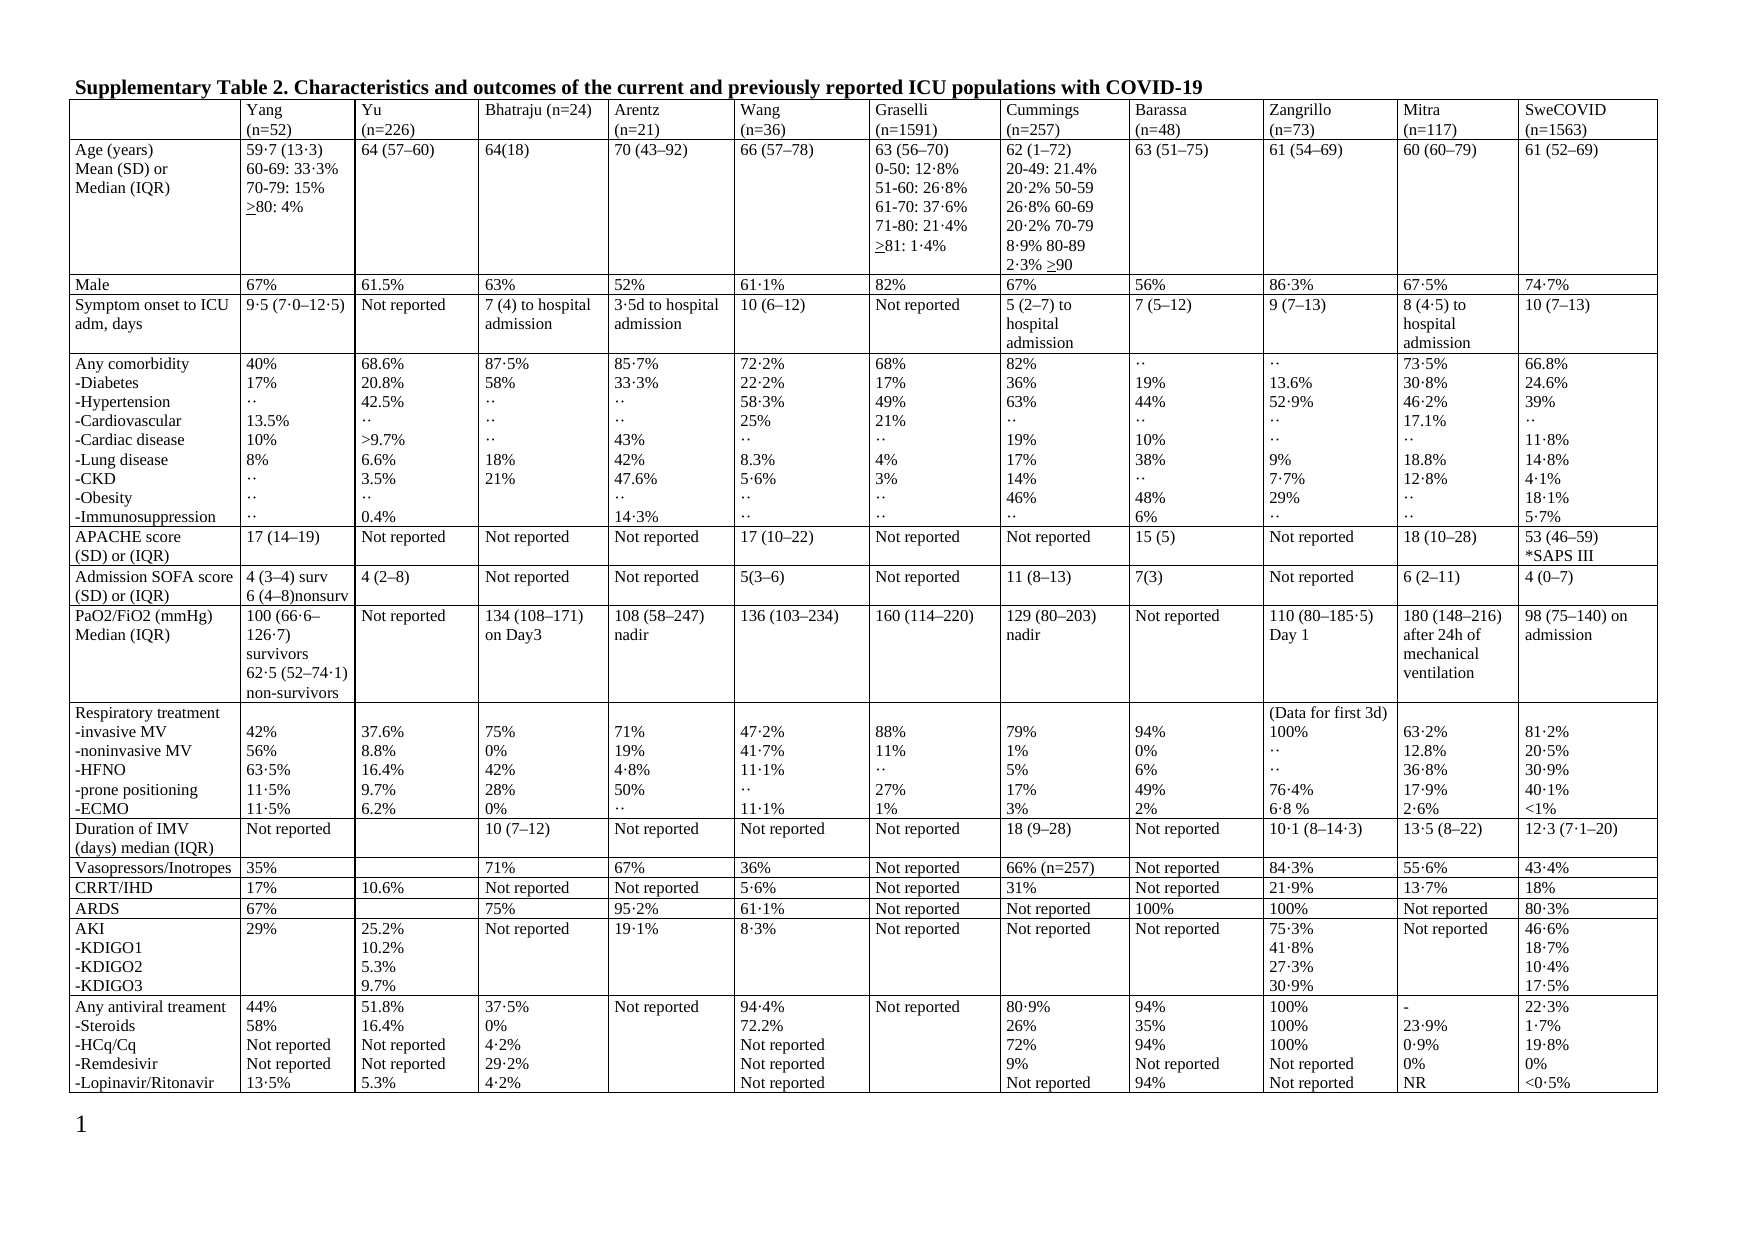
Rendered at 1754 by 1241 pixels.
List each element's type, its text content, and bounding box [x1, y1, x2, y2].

table_cell Not reported [1001, 919, 1129, 995]
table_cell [1130, 996, 1263, 1092]
table_cell [356, 899, 478, 918]
table_cell 7(3) [1130, 566, 1263, 605]
table_cell 98 (75–140) on admission [1519, 606, 1657, 702]
table_cell 55·6% [1398, 858, 1518, 877]
table_cell 66 (57–78) [735, 140, 869, 274]
table_cell Not reported [609, 566, 734, 605]
table_cell APACHE score (SD) or (IQR) [70, 527, 240, 565]
table_cell 84·3% [1264, 858, 1397, 877]
table_header Cummings (n=257) [1001, 100, 1129, 138]
table_cell Not reported [870, 996, 1000, 1092]
table_cell 75% [479, 899, 608, 918]
table_cell 61.5% [356, 275, 478, 294]
table_cell [356, 819, 478, 857]
table_cell 95·2% [609, 899, 734, 918]
table_header Bhatraju (n=24) [479, 100, 608, 138]
table_cell 10 (6–12) [735, 295, 869, 352]
table_cell 68% 17% 49% 21% ·· 4% 3% ·· ·· [870, 354, 1000, 526]
table_cell 8·3% [735, 919, 869, 995]
table_cell Not reported [479, 527, 608, 565]
table_cell Not reported [479, 878, 608, 897]
table_cell 46·6% 18·7% 10·4% 17·5% [1519, 919, 1657, 995]
table_cell 18% [1519, 878, 1657, 897]
table_cell 15 (5) [1130, 527, 1263, 565]
table_cell 13·5 (8–22) [1398, 819, 1518, 857]
table_cell 64 (57–60) [356, 140, 478, 274]
table_cell 6 (2–11) [1398, 566, 1518, 605]
table_cell Not reported [870, 527, 1000, 565]
table_cell PaO2/FiO2 (mmHg) Median (IQR) [70, 606, 240, 702]
table_cell Not reported [1130, 858, 1263, 877]
table_cell 12·3 (7·1–20) [1519, 819, 1657, 857]
table_cell 4 (0–7) [1519, 566, 1657, 605]
table_cell 35% [241, 858, 354, 877]
table_cell Not reported [870, 566, 1000, 605]
table_cell 59·7 (13·3) 60-69: 33·3% 70-79: 15% >80: 4% [241, 140, 354, 274]
table_cell [356, 858, 478, 877]
table_cell Respiratory treatment -invasive MV -noninvasive MV -HFNO -prone positioning -ECMO [70, 703, 240, 818]
table_cell 13·7% [1398, 878, 1518, 897]
table_cell Not reported [1264, 566, 1397, 605]
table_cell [735, 996, 869, 1092]
table_header SweCOVID (n=1563) [1519, 100, 1657, 138]
table_cell 136 (103–234) [735, 606, 869, 702]
table_cell 66% (n=257) [1001, 858, 1129, 877]
table_cell 60 (60–79) [1398, 140, 1518, 274]
table_cell 63·2% 12.8% 36·8% 17·9% 2·6% [1398, 703, 1518, 818]
table_cell 75% 0% 42% 28% 0% [479, 703, 608, 818]
table_cell Not reported [1264, 527, 1397, 565]
table_cell 70 (43–92) [609, 140, 734, 274]
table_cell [479, 996, 608, 1092]
table_cell 40% 17% ·· 13.5% 10% 8% ·· ·· ·· [241, 354, 354, 526]
table_cell 43·4% [1519, 858, 1657, 877]
table_cell 75·3% 41·8% 27·3% 30·9% [1264, 919, 1397, 995]
table_header Graselli (n=1591) [870, 100, 1000, 138]
table_header Barassa (n=48) [1130, 100, 1263, 138]
table_cell Not reported [356, 527, 478, 565]
table_cell Not reported [1130, 919, 1263, 995]
table_cell 37.6% 8.8% 16.4% 9.7% 6.2% [356, 703, 478, 818]
table_cell Male [70, 275, 240, 294]
table_cell 61 (52–69) [1519, 140, 1657, 274]
table_cell Any comorbidity -Diabetes -Hypertension -Cardiovascular -Cardiac disease -Lung disease -CKD -Obesity -Immunosuppression [70, 354, 240, 526]
table_cell 129 (80–203) nadir [1001, 606, 1129, 702]
table_cell 25.2% 10.2% 5.3% 9.7% [356, 919, 478, 995]
table_cell ·· 19% 44% ·· 10% 38% ·· 48% 6% [1130, 354, 1263, 526]
table_cell 9·5 (7·0–12·5) [241, 295, 354, 352]
table_cell 63 (51–75) [1130, 140, 1263, 274]
table_cell 10.6% [356, 878, 478, 897]
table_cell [1264, 996, 1397, 1092]
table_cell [1519, 996, 1657, 1092]
table_cell Not reported [870, 819, 1000, 857]
table_cell 42% 56% 63·5% 11·5% 11·5% [241, 703, 354, 818]
table_cell 10·1 (8–14·3) [1264, 819, 1397, 857]
table_cell 71% 19% 4·8% 50% ·· [609, 703, 734, 818]
table_cell 5·6% [735, 878, 869, 897]
table_header Yu (n=226) [356, 100, 478, 138]
table_cell 108 (58–247) nadir [609, 606, 734, 702]
table_cell 63 (56–70) 0-50: 12·8% 51-60: 26·8% 61-70: 37·6% 71-80: 21·4% >81: 1·4% [870, 140, 1000, 274]
table_cell 61 (54–69) [1264, 140, 1397, 274]
table_cell 3·5d to hospital admission [609, 295, 734, 352]
table_header Mitra (n=117) [1398, 100, 1518, 138]
table_cell Not reported [356, 606, 478, 702]
table_cell 71% [479, 858, 608, 877]
table_cell 53 (46–59) *SAPS III [1519, 527, 1657, 565]
table_cell 4 (3–4) surv 6 (4–8)nonsurv [241, 566, 354, 605]
table_cell Not reported [1001, 527, 1129, 565]
table_cell 7 (4) to hospital admission [479, 295, 608, 352]
table_cell 64(18) [479, 140, 608, 274]
table_cell Not reported [735, 819, 869, 857]
table_cell 18 (9–28) [1001, 819, 1129, 857]
table_cell Not reported [870, 919, 1000, 995]
table_cell 100% [1264, 899, 1397, 918]
table_cell 61·1% [735, 275, 869, 294]
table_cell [70, 996, 240, 1092]
table_header [70, 100, 240, 138]
table_cell Not reported [870, 295, 1000, 352]
table_header Wang (n=36) [735, 100, 869, 138]
table_cell 67% [241, 899, 354, 918]
table_cell Not reported [609, 819, 734, 857]
table_cell 100% [1130, 899, 1263, 918]
table_cell Not reported [479, 919, 608, 995]
table_cell 61·1% [735, 899, 869, 918]
table_cell 10 (7–13) [1519, 295, 1657, 352]
table_cell 82% [870, 275, 1000, 294]
table_cell 9 (7–13) [1264, 295, 1397, 352]
table_cell Not reported [609, 878, 734, 897]
table_cell 87·5% 58% ·· ·· ·· 18% 21% [479, 354, 608, 526]
table_cell AKI -KDIGO1 -KDIGO2 -KDIGO3 [70, 919, 240, 995]
table_cell Admission SOFA score (SD) or (IQR) [70, 566, 240, 605]
table_cell 180 (148–216) after 24h of mechanical ventilation [1398, 606, 1518, 702]
table_cell 17% [241, 878, 354, 897]
table_cell 110 (80–185·5) Day 1 [1264, 606, 1397, 702]
table_cell Not reported [1398, 919, 1518, 995]
table_cell 67% [241, 275, 354, 294]
table_header Zangrillo (n=73) [1264, 100, 1397, 138]
table_cell 67% [1001, 275, 1129, 294]
table_cell Vasopressors/Inotropes [70, 858, 240, 877]
table_cell Not reported [1398, 899, 1518, 918]
table_cell Not reported [609, 996, 734, 1092]
table_cell 79% 1% 5% 17% 3% [1001, 703, 1129, 818]
table_cell 80·3% [1519, 899, 1657, 918]
table_cell 5 (2–7) to hospital admission [1001, 295, 1129, 352]
table_cell 85·7% 33·3% ·· ·· 43% 42% 47.6% ·· 14·3% [609, 354, 734, 526]
table_cell 17 (14–19) [241, 527, 354, 565]
table_cell 11 (8–13) [1001, 566, 1129, 605]
table_cell 86·3% [1264, 275, 1397, 294]
table_cell Not reported [241, 819, 354, 857]
table_cell 62 (1–72) 20-49: 21.4% 20·2% 50-59 26·8% 60-69 20·2% 70-79 8·9% 80-89 2·3% >90 [1001, 140, 1129, 274]
table_cell 21·9% [1264, 878, 1397, 897]
table_cell ·· 13.6% 52·9% ·· ·· 9% 7·7% 29% ·· [1264, 354, 1397, 526]
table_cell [1398, 996, 1518, 1092]
table_cell 7 (5–12) [1130, 295, 1263, 352]
table_cell 17 (10–22) [735, 527, 869, 565]
table_cell 19·1% [609, 919, 734, 995]
table_cell Not reported [1130, 606, 1263, 702]
table_cell 88% 11% ·· 27% 1% [870, 703, 1000, 818]
table_cell 63% [479, 275, 608, 294]
table_cell 8 (4·5) to hospital admission [1398, 295, 1518, 352]
table_cell 100 (66·6–126·7) survivors 62·5 (52–74·1) non-survivors [241, 606, 354, 702]
table_cell Not reported [1130, 819, 1263, 857]
table_cell (Data for first 3d) 100% ·· ·· 76·4% 6·8 % [1264, 703, 1397, 818]
table_cell 81·2% 20·5% 30·9% 40·1% <1% [1519, 703, 1657, 818]
table_cell 36% [735, 858, 869, 877]
table_header Yang (n=52) [241, 100, 354, 138]
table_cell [356, 996, 478, 1092]
table_cell 66.8% 24.6% 39% ·· 11·8% 14·8% 4·1% 18·1% 5·7% [1519, 354, 1657, 526]
table_cell 4 (2–8) [356, 566, 478, 605]
table_cell Not reported [870, 878, 1000, 897]
table_cell ARDS [70, 899, 240, 918]
table_cell 68.6% 20.8% 42.5% ·· >9.7% 6.6% 3.5% ·· 0.4% [356, 354, 478, 526]
table_header Arentz (n=21) [609, 100, 734, 138]
table_cell 52% [609, 275, 734, 294]
table_cell 74·7% [1519, 275, 1657, 294]
table_cell Not reported [1001, 899, 1129, 918]
table_cell 10 (7–12) [479, 819, 608, 857]
table_cell Not reported [1130, 878, 1263, 897]
table_cell 134 (108–171) on Day3 [479, 606, 608, 702]
table_cell 29% [241, 919, 354, 995]
table_cell Not reported [356, 295, 478, 352]
table_cell 73·5% 30·8% 46·2% 17.1% ·· 18.8% 12·8% ·· ·· [1398, 354, 1518, 526]
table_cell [241, 996, 354, 1092]
table_cell Age (years) Mean (SD) or Median (IQR) [70, 140, 240, 274]
table_cell 56% [1130, 275, 1263, 294]
table_cell 160 (114–220) [870, 606, 1000, 702]
table_cell CRRT/IHD [70, 878, 240, 897]
table_cell 82% 36% 63% ·· 19% 17% 14% 46% ·· [1001, 354, 1129, 526]
table_cell Not reported [870, 899, 1000, 918]
table_cell 47·2% 41·7% 11·1% ·· 11·1% [735, 703, 869, 818]
table_cell 5(3–6) [735, 566, 869, 605]
table_cell 72·2% 22·2% 58·3% 25% ·· 8.3% 5·6% ·· ·· [735, 354, 869, 526]
table_cell 18 (10–28) [1398, 527, 1518, 565]
table_cell 31% [1001, 878, 1129, 897]
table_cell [1001, 996, 1129, 1092]
table_cell Not reported [609, 527, 734, 565]
table_cell Symptom onset to ICU adm, days [70, 295, 240, 352]
table_cell Duration of IMV (days) median (IQR) [70, 819, 240, 857]
table_cell 67% [609, 858, 734, 877]
table_cell 67·5% [1398, 275, 1518, 294]
text Supplementary Table 2. Characteristics and outcomes of the current and previously reported ICU populations with COVID-19 [75, 75, 1679, 99]
table_cell 94% 0% 6% 49% 2% [1130, 703, 1263, 818]
table_cell Not reported [870, 858, 1000, 877]
table_cell Not reported [479, 566, 608, 605]
